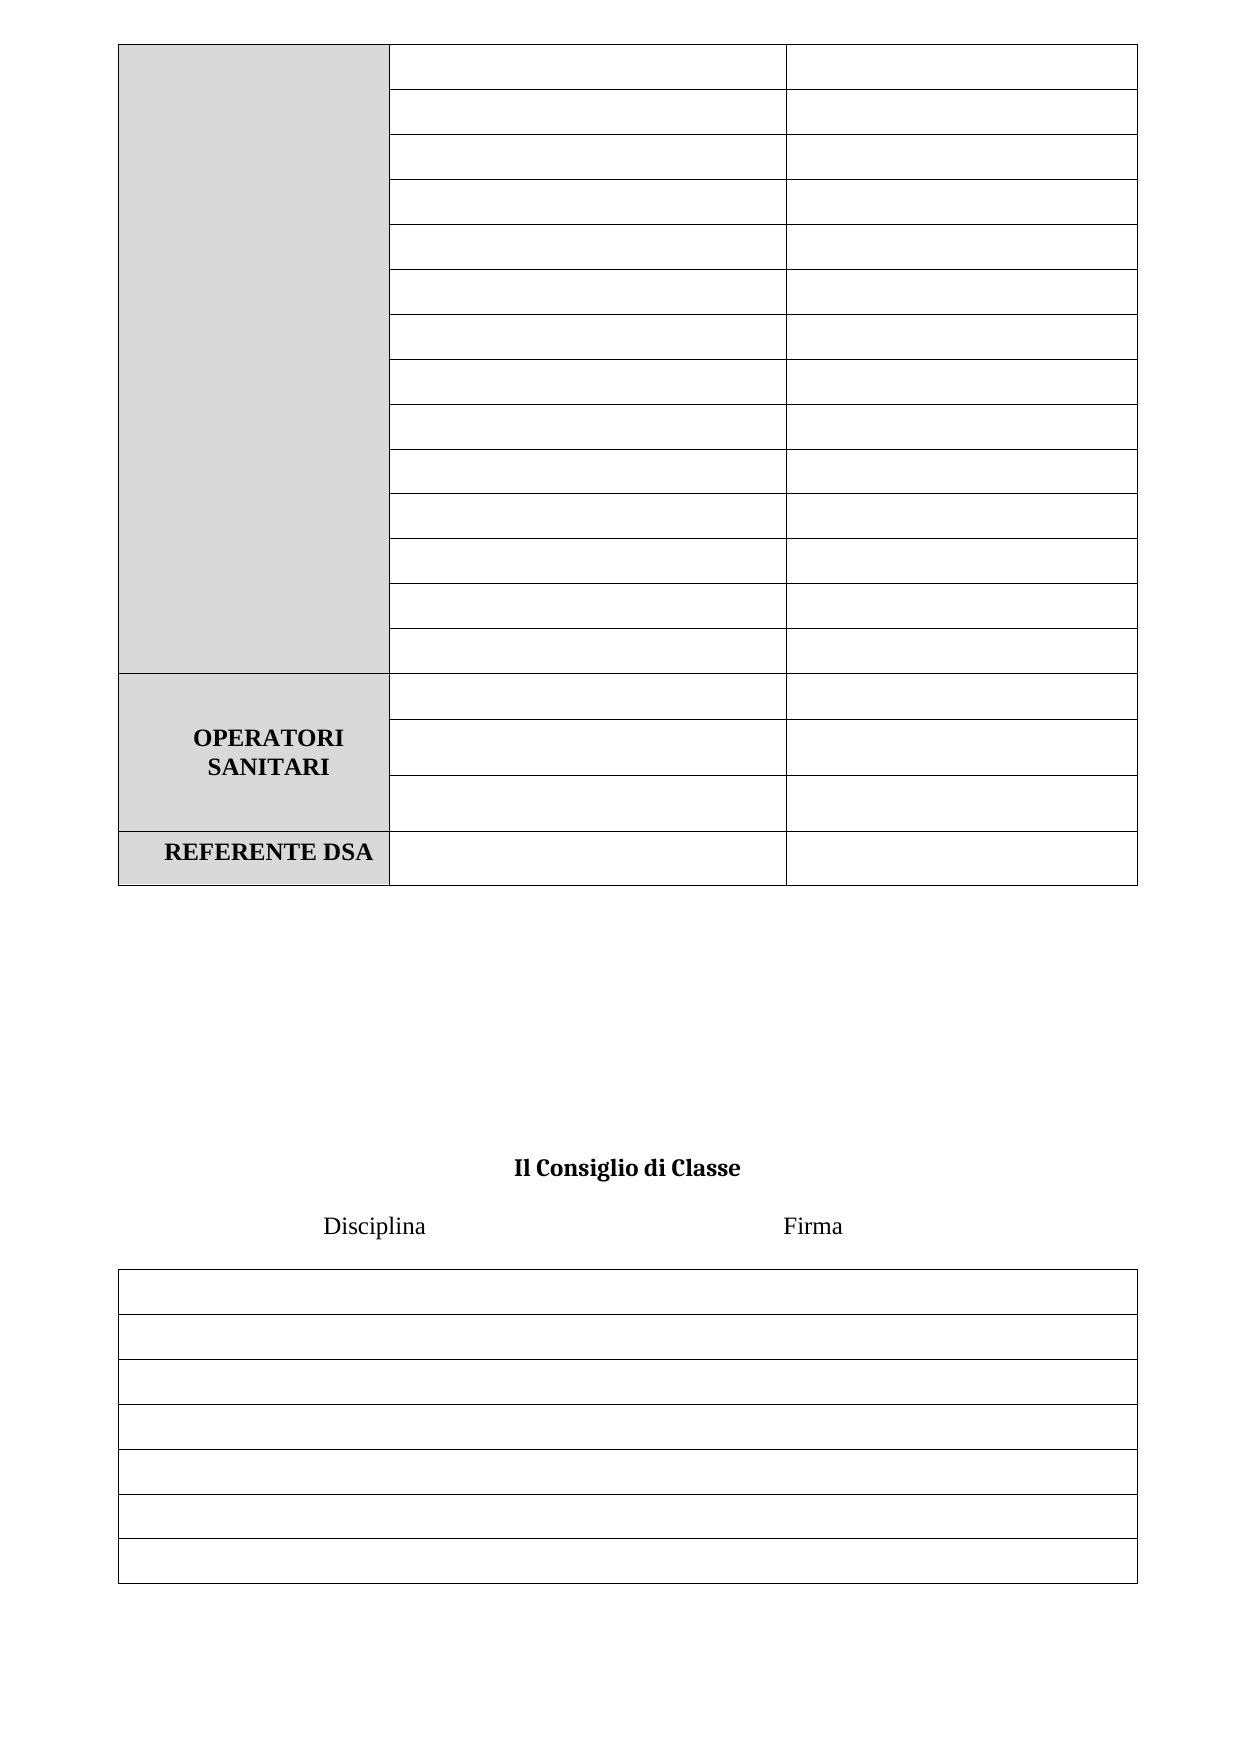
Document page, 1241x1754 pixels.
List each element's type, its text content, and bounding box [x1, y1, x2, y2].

table_cell [787, 776, 1137, 831]
table_cell [390, 539, 786, 583]
table_cell [390, 180, 786, 224]
table_cell [787, 832, 1137, 884]
table_cell [390, 776, 786, 831]
text Il Consiglio di Classe [118, 1154, 1137, 1183]
table_cell [787, 360, 1137, 403]
table_cell [390, 135, 786, 179]
text Disciplina Firma [118, 1211, 1137, 1240]
table_cell [390, 584, 786, 628]
table_cell [390, 494, 786, 538]
table_cell [787, 584, 1137, 628]
table_cell [787, 135, 1137, 179]
table_cell [787, 225, 1137, 269]
table_cell [390, 674, 786, 719]
table_cell [390, 315, 786, 359]
table_cell [119, 1539, 1137, 1583]
table_cell [390, 720, 786, 774]
table_cell [119, 1450, 1137, 1493]
table_cell [787, 180, 1137, 224]
table_header [119, 1270, 1137, 1314]
table_cell [119, 1315, 1137, 1359]
table_cell [390, 450, 786, 493]
table_cell [787, 405, 1137, 448]
table_cell [787, 539, 1137, 583]
table_cell [390, 90, 786, 134]
table_cell [787, 45, 1137, 89]
table_cell [787, 270, 1137, 314]
table_cell [787, 90, 1137, 134]
table_cell [390, 832, 786, 884]
table_cell DOCENTI [119, 45, 389, 673]
table_cell [787, 720, 1137, 774]
table_cell [119, 1405, 1137, 1448]
table_cell [787, 450, 1137, 493]
table_cell [119, 1495, 1137, 1538]
table_cell [787, 674, 1137, 719]
table_cell [390, 405, 786, 448]
table_cell REFERENTE DSA [119, 832, 389, 884]
table_cell [119, 1360, 1137, 1404]
table_cell [390, 225, 786, 269]
table_cell [390, 629, 786, 673]
table_cell [787, 629, 1137, 673]
table_cell [390, 270, 786, 314]
table_cell [390, 360, 786, 403]
table_cell [390, 45, 786, 89]
table_cell OPERATORI SANITARI [119, 674, 389, 831]
table_cell [787, 494, 1137, 538]
table_cell [787, 315, 1137, 359]
